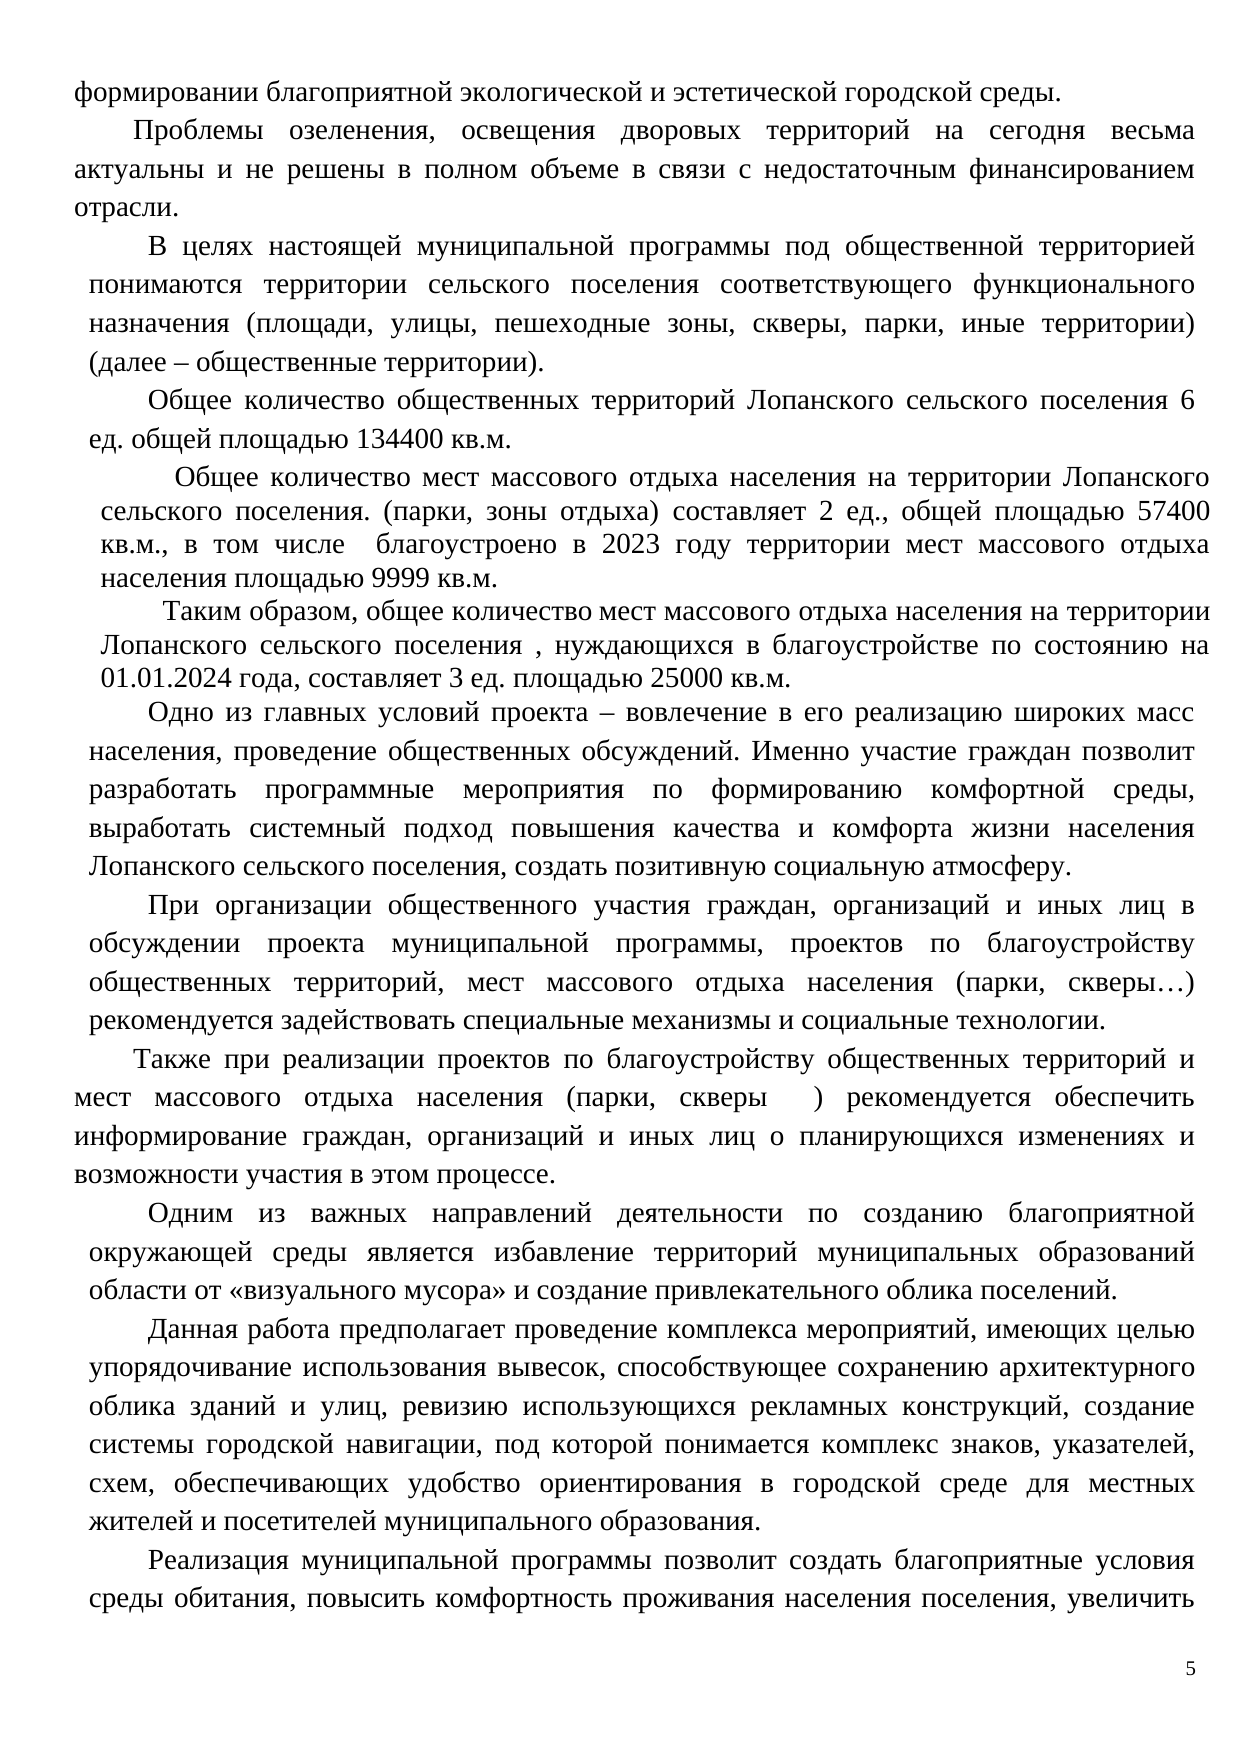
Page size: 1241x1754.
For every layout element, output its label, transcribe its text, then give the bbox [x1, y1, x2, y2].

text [89, 1542, 1196, 1614]
text В целях настоящей муниципальной программы под общественной территорией понимаются территории сельского поселения соответствующего функционального назначения (площади, улицы, пешеходные зоны, скверы, парки, иные территории) (далее – общественные территории). [89, 228, 1196, 377]
text Проблемы озеленения, освещения дворовых территорий на сегодня весьма актуальны и не решены в полном объеме в связи с недостаточным финансированием отрасли. [74, 112, 1196, 223]
text Также при реализации проектов по благоустройству общественных территорий и мест массового отдыха населения (парки, скверы ) рекомендуется обеспечить информирование граждан, организаций и иных лиц о планирующихся изменениях и возможности участия в этом процессе. [74, 1041, 1196, 1190]
text Таким образом, общее количество мест массового отдыха населения на территории Лопанского сельского поселения , нуждающихся в благоустройстве по состоянию на 01.01.2024 года, составляет 3 ед. площадью 25000 кв.м. [100, 593, 1211, 694]
text При организации общественного участия граждан, организаций и иных лиц в обсуждении проекта муниципальной программы, проектов по благоустройству общественных территорий, мест массового отдыха населения (парки, скверы…) рекомендуется задействовать специальные механизмы и социальные технологии. [89, 887, 1196, 1036]
text Одним из важных направлений деятельности по созданию благоприятной окружающей среды является избавление территорий муниципальных образований области от «визуального мусора» и создание привлекательного облика поселений. [89, 1195, 1196, 1306]
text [74, 74, 1196, 107]
text Данная работа предполагает проведение комплекса мероприятий, имеющих целью упорядочивание использования вывесок, способствующее сохранению архитектурного облика зданий и улиц, ревизию использующихся рекламных конструкций, создание системы городской навигации, под которой понимается комплекс знаков, указателей, схем, обеспечивающих удобство ориентирования в городской среде для местных жителей и посетителей муниципального образования. [89, 1311, 1196, 1537]
text Одно из главных условий проекта – вовлечение в его реализацию широких масс населения, проведение общественных обсуждений. Именно участие граждан позволит разработать программные мероприятия по формированию комфортной среды, выработать системный подход повышения качества и комфорта жизни населения Лопанского сельского поселения, создать позитивную социальную атмосферу. [89, 694, 1196, 882]
text Общее количество общественных территорий Лопанского сельского поселения 6 ед. общей площадью 134400 кв.м. [89, 382, 1196, 454]
text Общее количество мест массового отдыха населения на территории Лопанского сельского поселения. (парки, зоны отдыха) составляет 2 ед., общей площадью 57400 кв.м., в том числе благоустроено в 2023 году территории мест массового отдыха населения площадью 9999 кв.м. [100, 459, 1211, 593]
